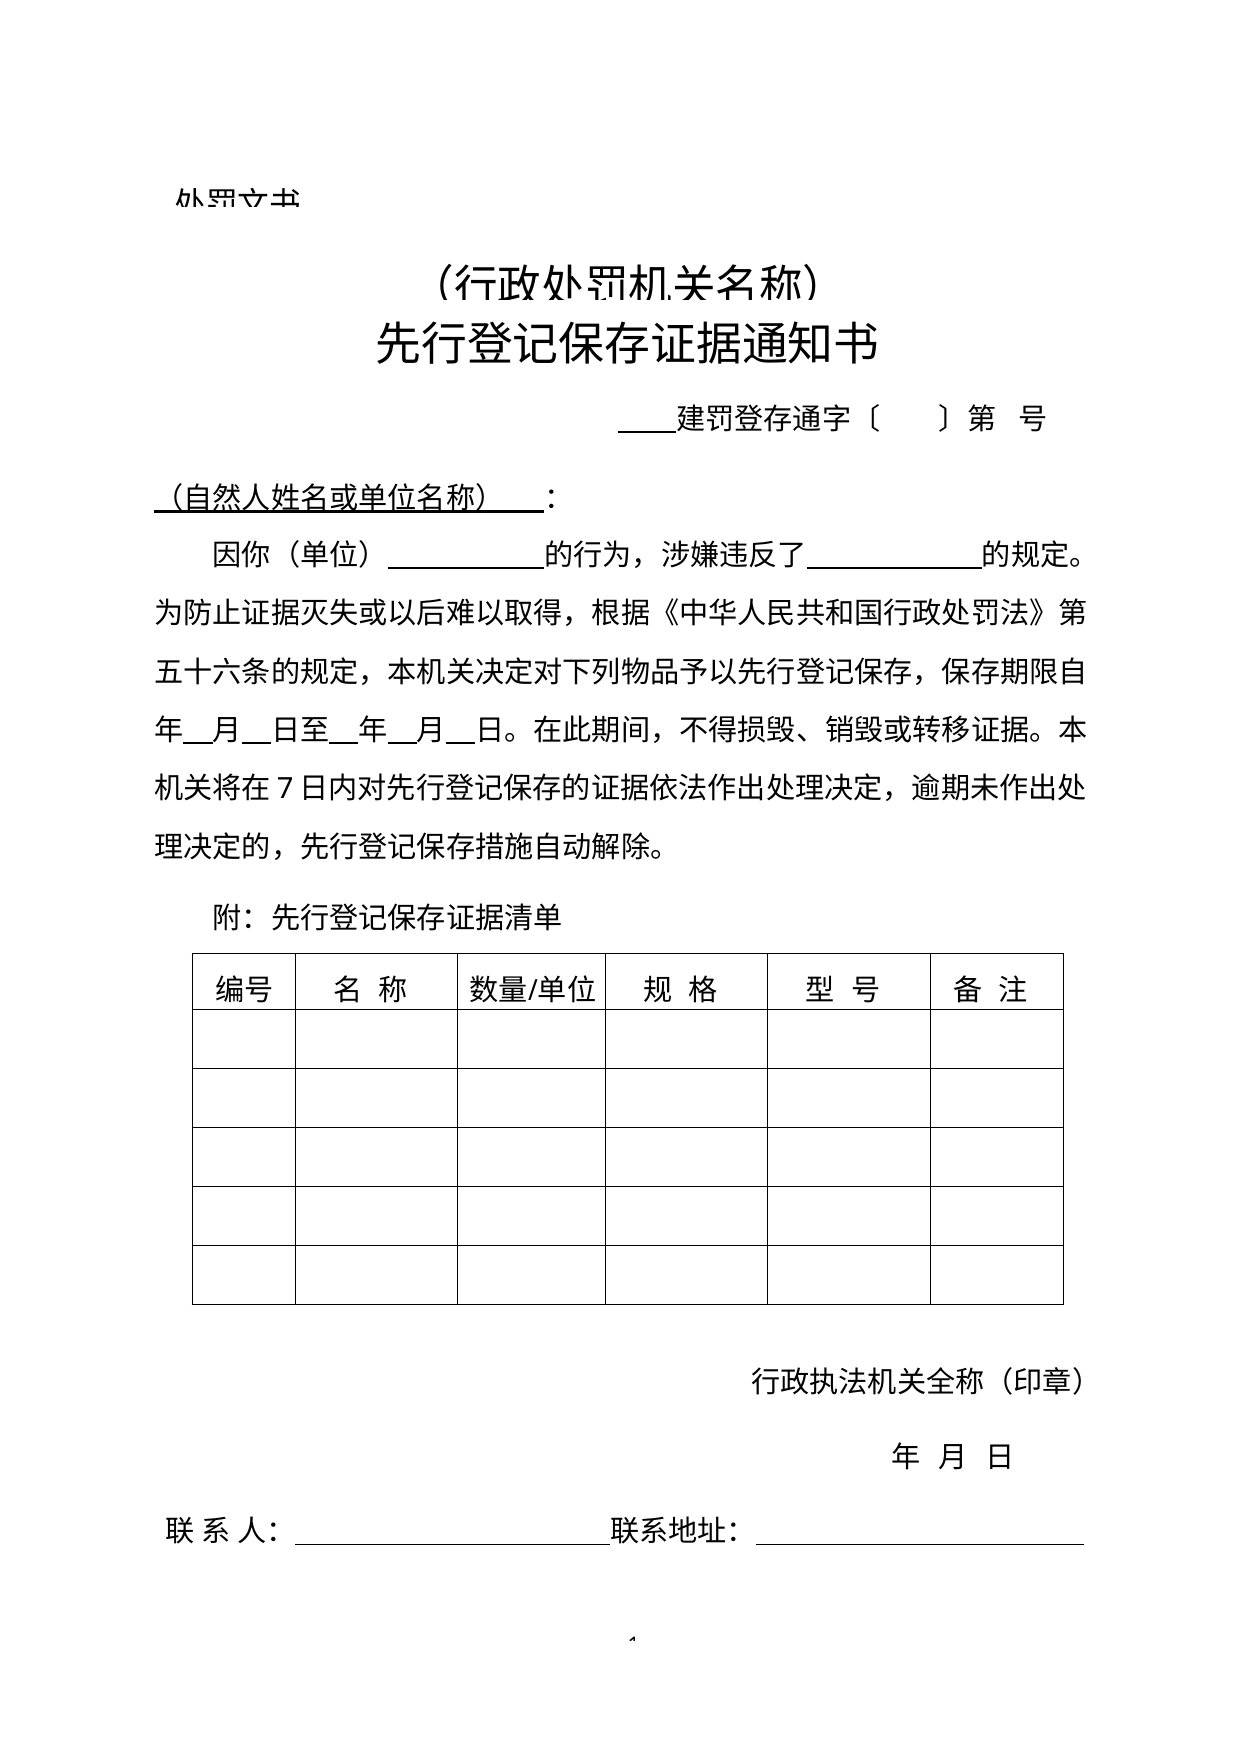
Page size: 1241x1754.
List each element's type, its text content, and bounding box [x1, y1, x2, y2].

subtitle 先行登记保存证据通知书 [137, 307, 1117, 374]
table_cell [931, 1187, 1063, 1245]
table_cell [296, 1069, 457, 1127]
table_cell [296, 1246, 457, 1304]
text 建罚登存通字〔 〕第 号 [618, 396, 1130, 438]
table_header 名 称 [296, 954, 457, 1009]
text 行政执法机关全称（印章） [751, 1358, 1130, 1401]
text 因你（单位） 的行为，涉嫌违反了 的规定。为防止证据灭失或以后难以取得，根据《中华人民共和国行政处罚法》第五十六条的规定，本机关决定对下列物品予以先行登记保存，保存期限自年 月 日至 年 月 日。在此期间，不得损毁、销毁或转移证据。本机关将在7日内对先行登记保存的证据依法作出处理决定，逾期未作出处理决定的，先行登记保存措施自动解除。 [154, 531, 1108, 866]
table_cell [458, 1010, 605, 1068]
text 年 月 日 [123, 1433, 1015, 1476]
table_cell [606, 1128, 767, 1186]
table_header 数量/单位 [458, 954, 605, 1009]
table_cell [931, 1069, 1063, 1127]
table_cell [193, 1128, 295, 1186]
table_cell [606, 1246, 767, 1304]
text 附：先行登记保存证据清单 [212, 895, 1130, 937]
table_cell [193, 1010, 295, 1068]
table_cell [606, 1187, 767, 1245]
table_header 编号 [193, 954, 295, 1009]
table_cell [768, 1010, 930, 1068]
table_cell [768, 1069, 930, 1127]
text （自然人姓名或单位名称） ： [154, 474, 1130, 517]
table_cell [931, 1128, 1063, 1186]
table_cell [458, 1128, 605, 1186]
table_cell [931, 1010, 1063, 1068]
table_cell [193, 1069, 295, 1127]
table_cell [606, 1069, 767, 1127]
table_cell [296, 1010, 457, 1068]
table_cell [606, 1010, 767, 1068]
table_cell [768, 1246, 930, 1304]
table_cell [768, 1128, 930, 1186]
table_cell [296, 1187, 457, 1245]
table_header 规 格 [606, 954, 767, 1009]
table_cell [768, 1187, 930, 1245]
table_cell [296, 1128, 457, 1186]
table_cell [931, 1246, 1063, 1304]
table_cell [193, 1187, 295, 1245]
table_header 备 注 [931, 954, 1063, 1009]
table_cell [458, 1187, 605, 1245]
table_cell [458, 1069, 605, 1127]
table_cell [193, 1246, 295, 1304]
table_cell [458, 1246, 605, 1304]
table_header 型 号 [768, 954, 930, 1009]
text 联 系 人： 联系地址： [165, 1508, 1130, 1550]
